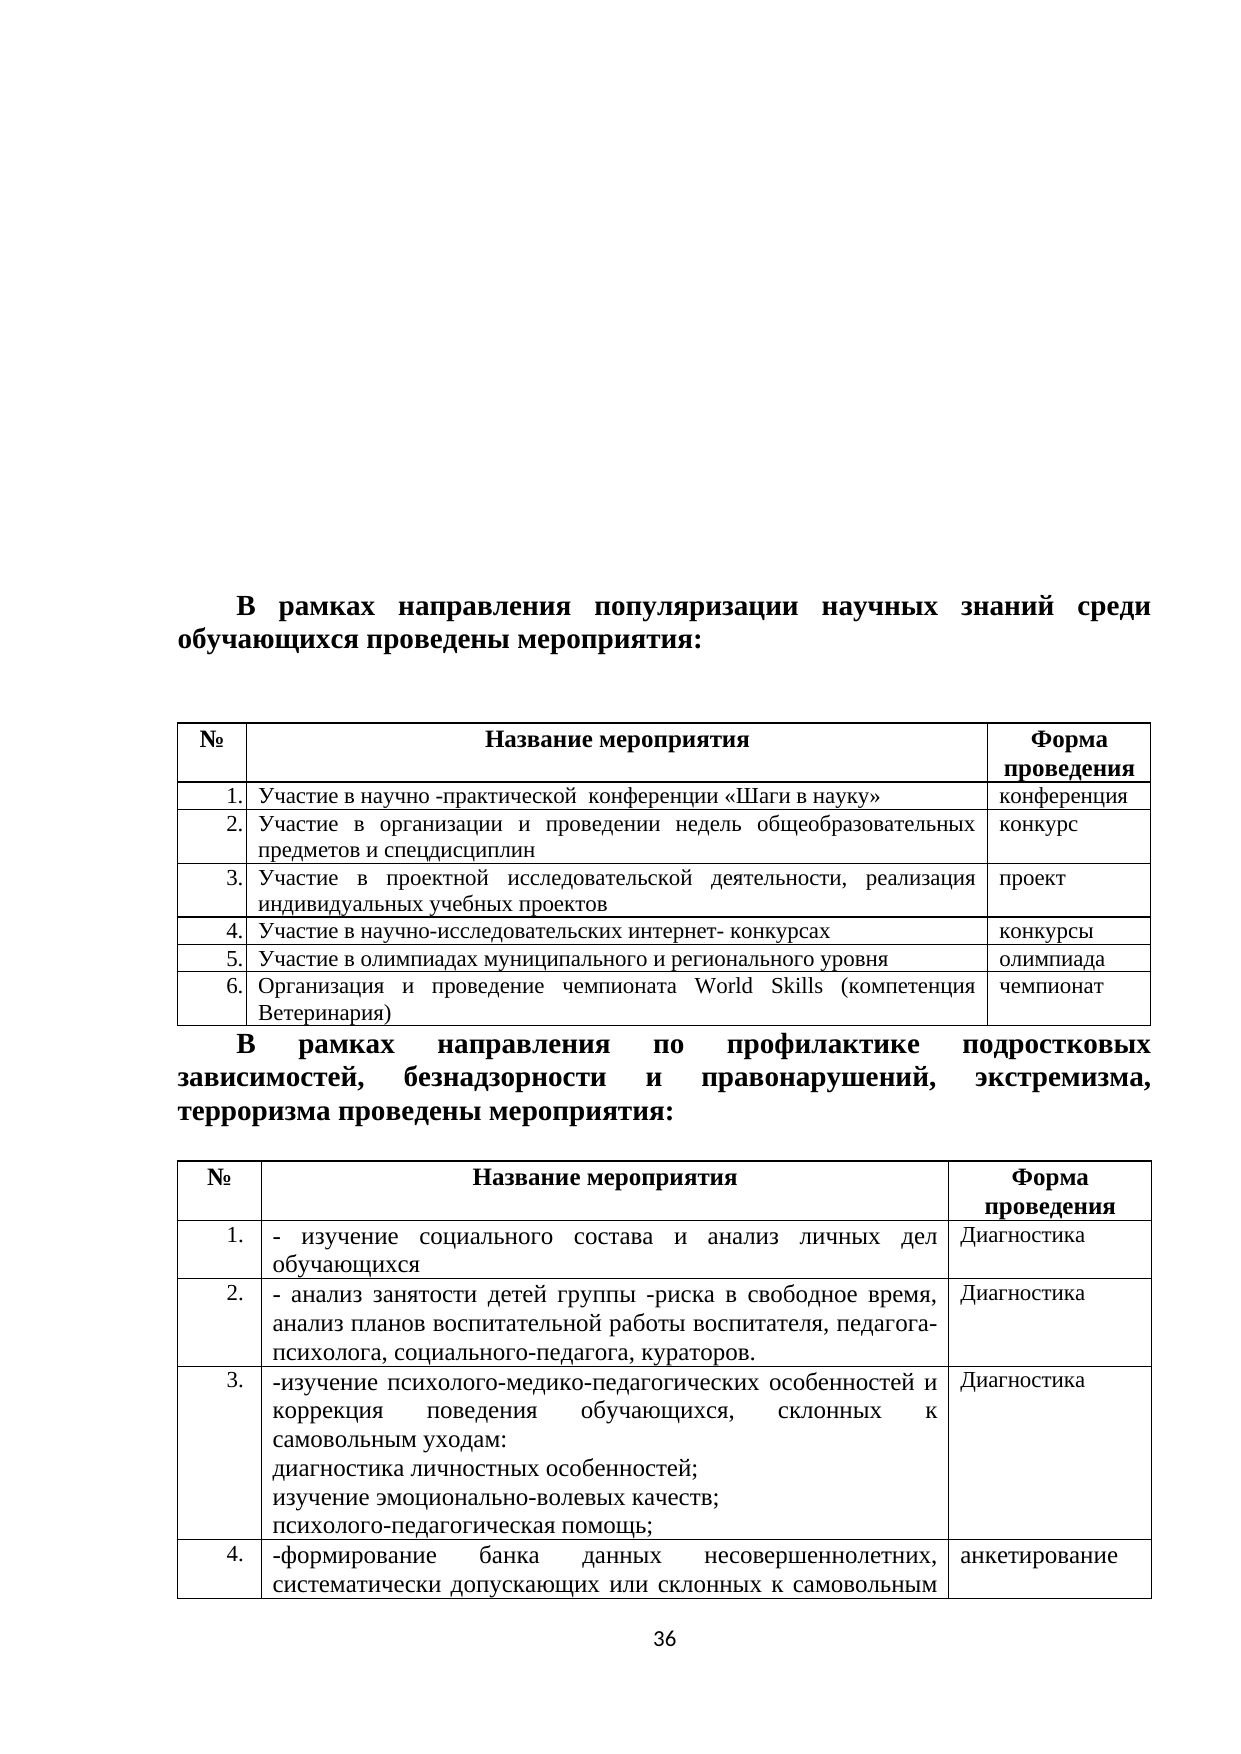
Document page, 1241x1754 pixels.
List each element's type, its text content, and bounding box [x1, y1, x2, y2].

table_cell [178, 945, 246, 971]
table_cell [178, 783, 246, 809]
table_cell - изучение социального состава и анализ личных дел обучающихся [262, 1221, 948, 1278]
table_cell [178, 810, 246, 863]
table_cell [178, 1540, 261, 1598]
table_cell Участие в организации и проведении недель общеобразовательных предметов и спецдисциплин [247, 810, 987, 863]
table_cell Участие в олимпиадах муниципального и регионального уровня [247, 945, 987, 971]
table_cell Диагностика [949, 1279, 1151, 1366]
table_cell Диагностика [949, 1367, 1151, 1539]
table_header Форма проведения [988, 724, 1150, 781]
table_header № [178, 724, 246, 781]
table_cell конкурс [988, 810, 1150, 863]
table_cell - анализ занятости детей группы -риска в свободное время, анализ планов воспитательной работы воспитателя, педагога-психолога, социального-педагога, кураторов. [262, 1279, 948, 1366]
table_cell Участие в научно -практической конференции «Шаги в науку» [247, 783, 987, 809]
table_cell конкурсы [988, 918, 1150, 944]
table_cell Участие в проектной исследовательской деятельности, реализация индивидуальных учебных проектов [247, 864, 987, 916]
table_cell [178, 918, 246, 944]
text В рамках направления по профилактике подростковых зависимостей, безнадзорности и правонарушений, экстремизма, терроризма проведены мероприятия: [177, 1026, 1152, 1127]
table_cell Организация и проведение чемпионата World Skills (компетенция Ветеринария) [247, 972, 987, 1025]
table_cell [178, 1367, 261, 1539]
table_cell Участие в научно-исследовательских интернет- конкурсах [247, 918, 987, 944]
table_header Форма проведения [949, 1162, 1151, 1220]
table_cell конференция [988, 783, 1150, 809]
table_cell [178, 972, 246, 1025]
table_cell анкетирование [949, 1540, 1151, 1598]
table_header Название мероприятия [262, 1162, 948, 1220]
table_cell -изучение психолого-медико-педагогических особенностей и коррекция поведения обучающихся, склонных к самовольным уходам: диагностика личностных особенностей; изучение эмоционально-волевых качеств; психолого-педагогическая помощь; [262, 1367, 948, 1539]
table_cell проект [988, 864, 1150, 916]
table_cell Диагностика [949, 1221, 1151, 1278]
text В рамках направления популяризации научных знаний среди обучающихся проведены мероприятия: [177, 588, 1152, 655]
table_cell олимпиада [988, 945, 1150, 971]
table_cell [178, 864, 246, 916]
table_header Название мероприятия [247, 724, 987, 781]
table_cell [178, 1279, 261, 1366]
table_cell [262, 1540, 948, 1598]
table_cell чемпионат [988, 972, 1150, 1025]
table_cell [178, 1221, 261, 1278]
table_header № [178, 1162, 261, 1220]
